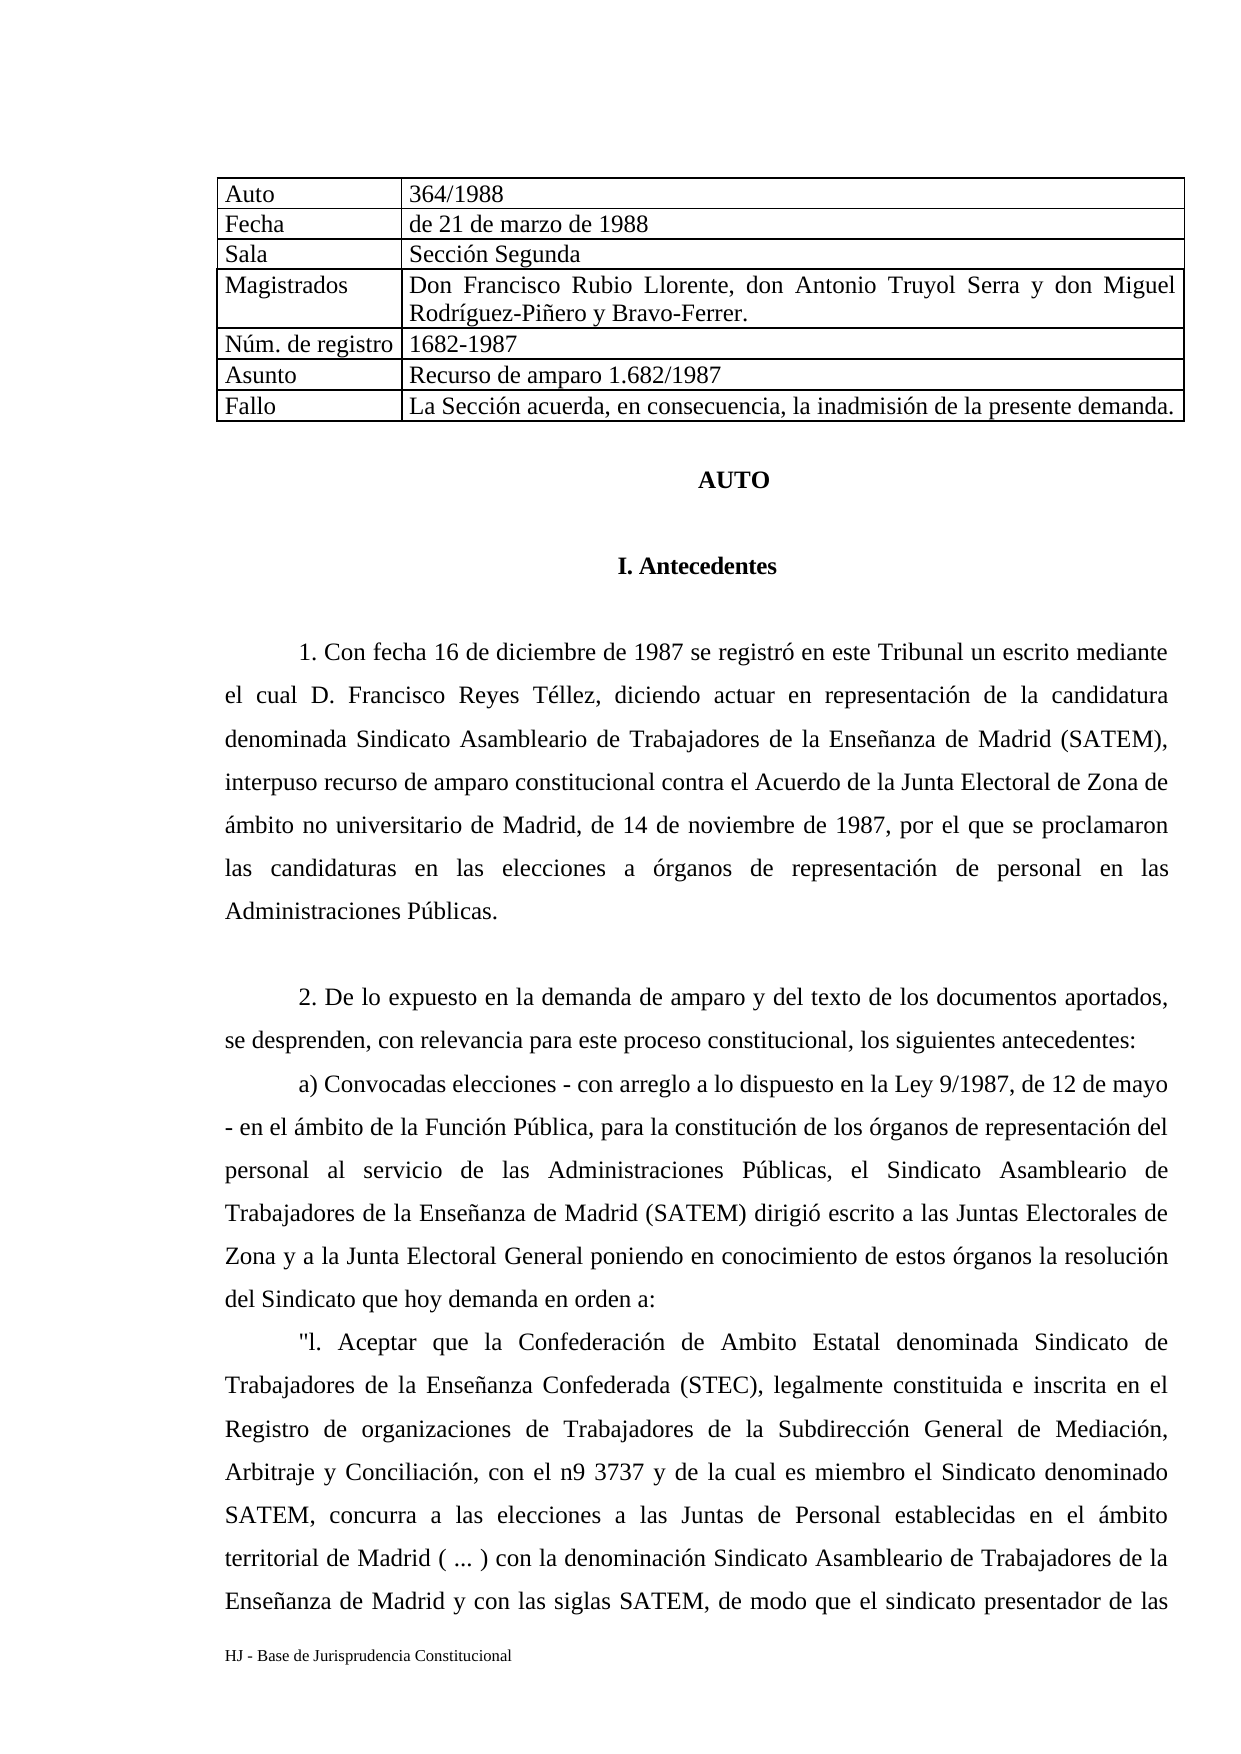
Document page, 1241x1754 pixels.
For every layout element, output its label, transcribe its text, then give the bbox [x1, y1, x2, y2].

table_cell Don Francisco Rubio Llorente, don Antonio Truyol Serra y don Miguel Rodríguez-Piñero y Bravo-Ferrer. [403, 270, 1183, 327]
text I. Antecedentes [224, 551, 1169, 580]
table_cell Núm. de registro [218, 329, 401, 358]
text a) Convocadas elecciones - con arreglo a lo dispuesto en la Ley 9/1987, de 12 de mayo - en el ámbito de la Función Pública, para la constitución de los órganos de representación del personal al servicio de las Administraciones Públicas, el Sindicato Asambleario de Trabajadores de la Enseñanza de Madrid (SATEM) dirigió escrito a las Juntas Electorales de Zona y a la Junta Electoral General poniendo en conocimiento de estos órganos la resolución del Sindicato que hoy demanda en orden a: [224, 1069, 1169, 1313]
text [224, 1327, 1169, 1615]
table_cell Recurso de amparo 1.682/1987 [403, 360, 1183, 389]
table_cell Fecha [218, 209, 401, 238]
text AUTO [224, 465, 1169, 494]
table_cell de 21 de marzo de 1988 [402, 209, 1184, 238]
table_header Auto [218, 179, 401, 207]
table_cell 1682-1987 [403, 329, 1183, 358]
text 2. De lo expuesto en la demanda de amparo y del texto de los documentos aportados, se desprenden, con relevancia para este proceso constitucional, los siguientes antecedentes: [224, 982, 1169, 1054]
table_cell Sección Segunda [402, 240, 1184, 268]
table_header 364/1988 [402, 179, 1184, 207]
table_cell Fallo [218, 391, 401, 420]
table_cell Sala [218, 240, 401, 268]
table_cell Asunto [218, 360, 401, 389]
text 1. Con fecha 16 de diciembre de 1987 se registró en este Tribunal un escrito mediante el cual D. Francisco Reyes Téllez, diciendo actuar en representación de la candidatura denominada Sindicato Asambleario de Trabajadores de la Enseñanza de Madrid (SATEM), interpuso recurso de amparo constitucional contra el Acuerdo de la Junta Electoral de Zona de ámbito no universitario de Madrid, de 14 de noviembre de 1987, por el que se proclamaron las candidaturas en las elecciones a órganos de representación de personal en las Administraciones Públicas. [224, 637, 1169, 925]
table_cell Magistrados [218, 270, 401, 327]
table_cell La Sección acuerda, en consecuencia, la inadmisión de la presente demanda. [403, 391, 1183, 420]
